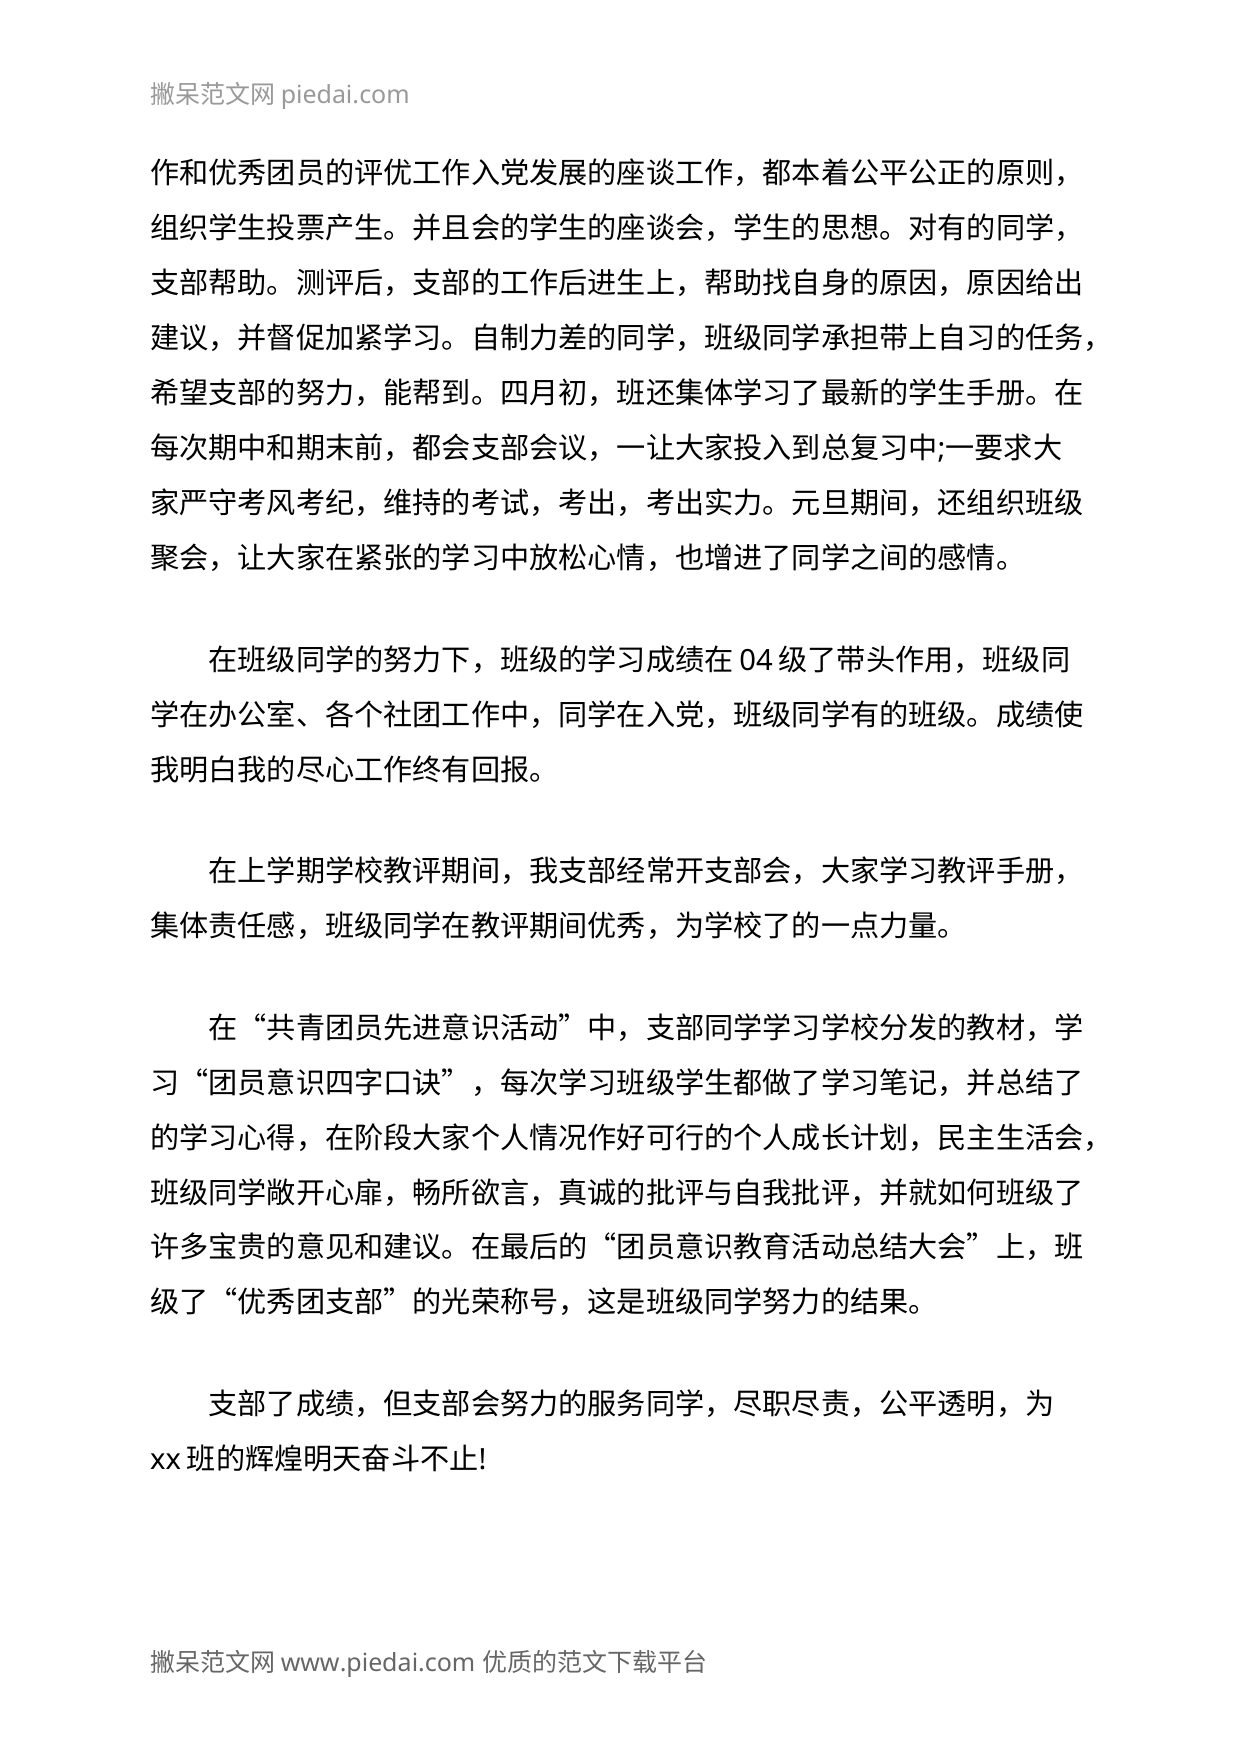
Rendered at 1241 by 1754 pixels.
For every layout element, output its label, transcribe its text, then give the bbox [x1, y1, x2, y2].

text 在上学期学校教评期间，我支部经常开支部会，大家学习教评手册，集体责任感，班级同学在教评期间优秀，为学校了的一点力量。 [150, 848, 1090, 945]
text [150, 150, 1090, 577]
text 支部了成绩，但支部会努力的服务同学，尽职尽责，公平透明，为xx班的辉煌明天奋斗不止! [150, 1381, 1090, 1478]
text 在“共青团员先进意识活动”中，支部同学学习学校分发的教材，学习“团员意识四字口诀”，每次学习班级学生都做了学习笔记，并总结了的学习心得，在阶段大家个人情况作好可行的个人成长计划，民主生活会，班级同学敞开心扉，畅所欲言，真诚的批评与自我批评，并就如何班级了许多宝贵的意见和建议。在最后的“团员意识教育活动总结大会”上，班级了“优秀团支部”的光荣称号，这是班级同学努力的结果。 [150, 1004, 1090, 1321]
text 在班级同学的努力下，班级的学习成绩在04级了带头作用，班级同学在办公室、各个社团工作中，同学在入党，班级同学有的班级。成绩使我明白我的尽心工作终有回报。 [150, 636, 1090, 788]
